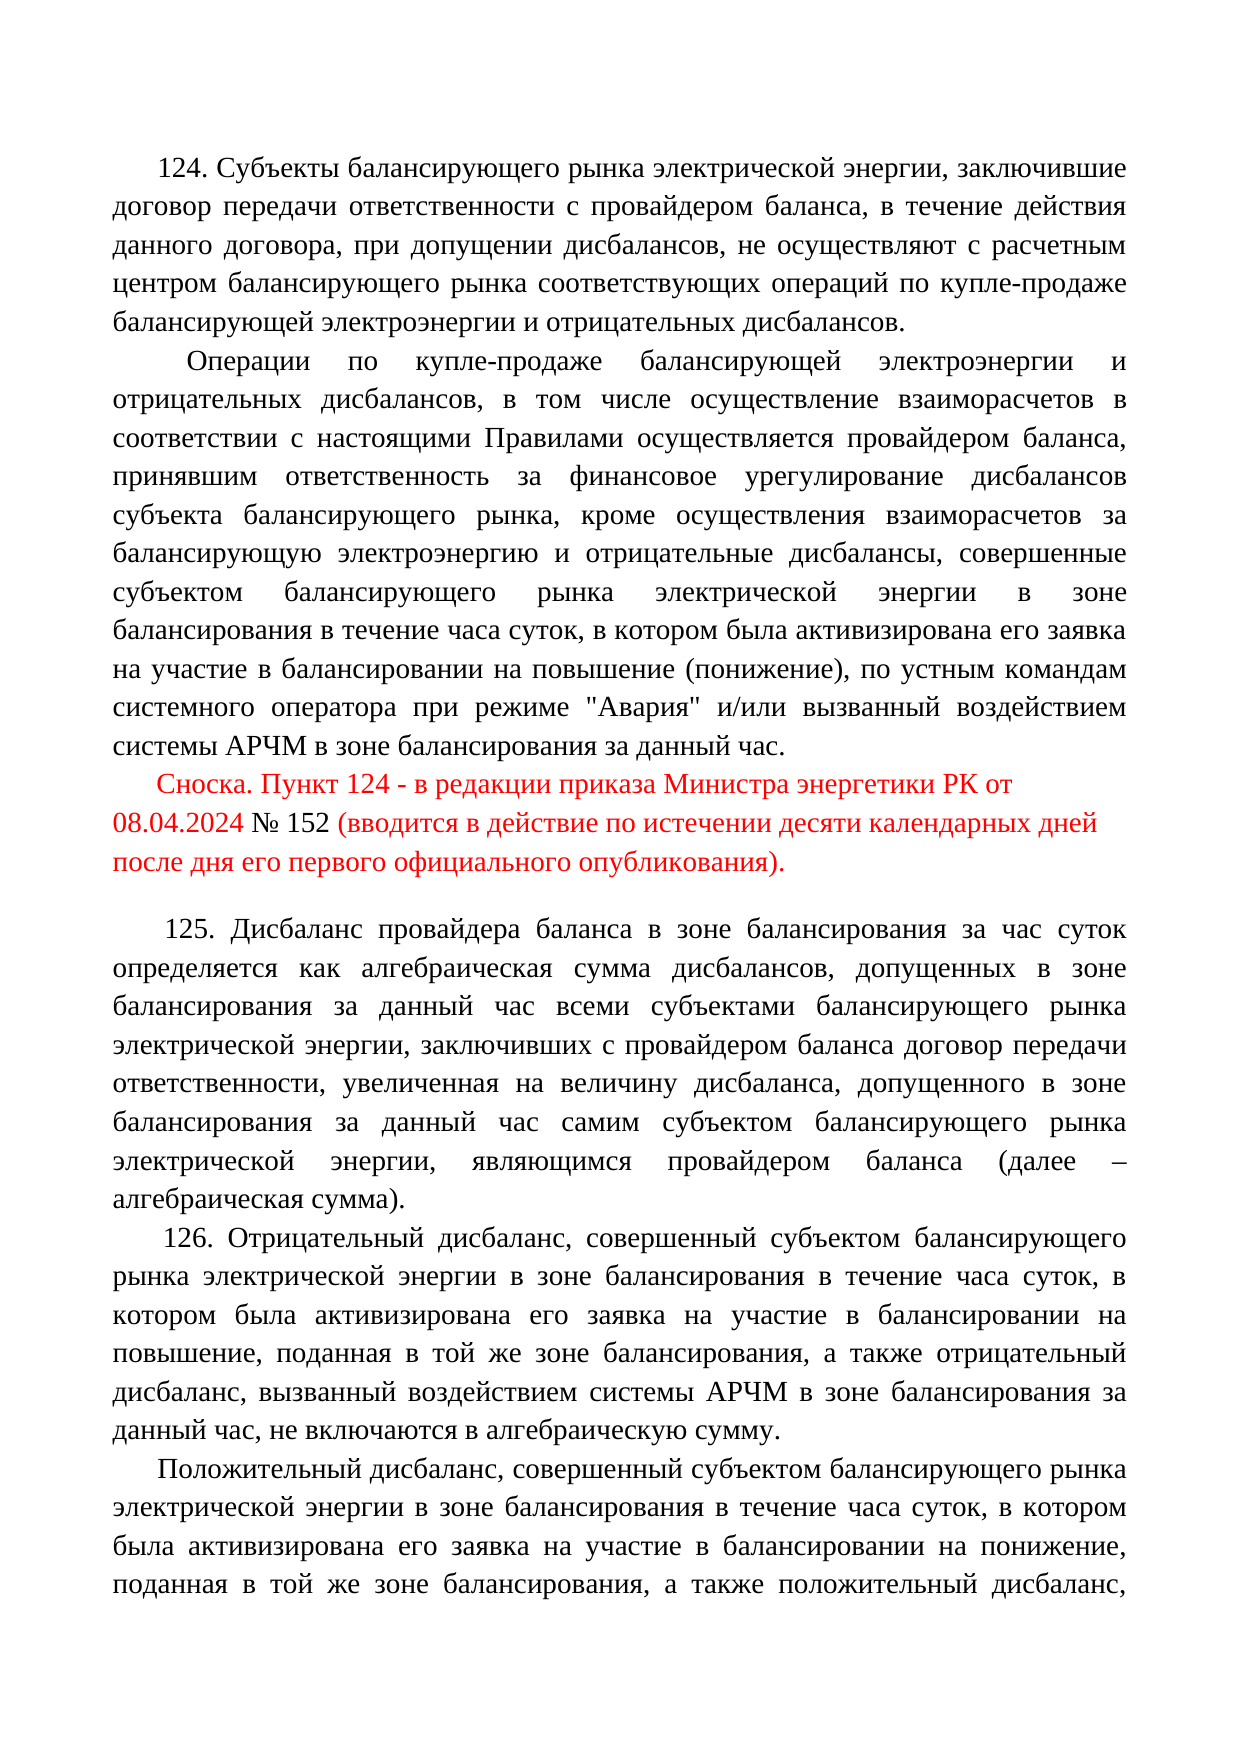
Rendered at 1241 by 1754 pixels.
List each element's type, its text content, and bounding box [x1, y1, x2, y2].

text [112, 1451, 1128, 1600]
text Операции по купле-продаже балансирующей электроэнергии и отрицательных дисбалансов, в том числе осуществление взаиморасчетов в соответствии с настоящими Правилами осуществляется провайдером баланса, принявшим ответственность за финансовое урегулирование дисбалансов субъекта балансирующего рынка, кроме осуществления взаиморасчетов за балансирующую электроэнергию и отрицательные дисбалансы, совершенные субъектом балансирующего рынка электрической энергии в зоне балансирования в течение часа суток, в котором была активизирована его заявка на участие в балансировании на повышение (понижение), по устным командам системного оператора при режиме "Авария" и/или вызванный воздействием системы АРЧМ в зоне балансирования за данный час. [112, 343, 1128, 762]
text 126. Отрицательный дисбаланс, совершенный субъектом балансирующего рынка электрической энергии в зоне балансирования в течение часа суток, в котором была активизирована его заявка на участие в балансировании на повышение, поданная в той же зоне балансирования, а также отрицательный дисбаланс, вызванный воздействием системы АРЧМ в зоне балансирования за данный час, не включаются в алгебраическую сумму. [112, 1220, 1128, 1446]
text 124. Субъекты балансирующего рынка электрической энергии, заключившие договор передачи ответственности с провайдером баланса, в течение действия данного договора, при допущении дисбалансов, не осуществляют с расчетным центром балансирующего рынка соответствующих операций по купле-продаже балансирующей электроэнергии и отрицательных дисбалансов. [112, 150, 1128, 338]
text Сноска. Пункт 124 - в редакции приказа Министра энергетики РК от 08.04.2024 № 152 (вводится в действие по истечении десяти календарных дней после дня его первого официального опубликования). [112, 767, 1128, 907]
text 125. Дисбаланс провайдера баланса в зоне балансирования за час суток определяется как алгебраическая сумма дисбалансов, допущенных в зоне балансирования за данный час всеми субъектами балансирующего рынка электрической энергии, заключивших с провайдером баланса договор передачи ответственности, увеличенная на величину дисбаланса, допущенного в зоне балансирования за данный час самим субъектом балансирующего рынка электрической энергии, являющимся провайдером баланса (далее – алгебраическая сумма). [112, 911, 1128, 1215]
